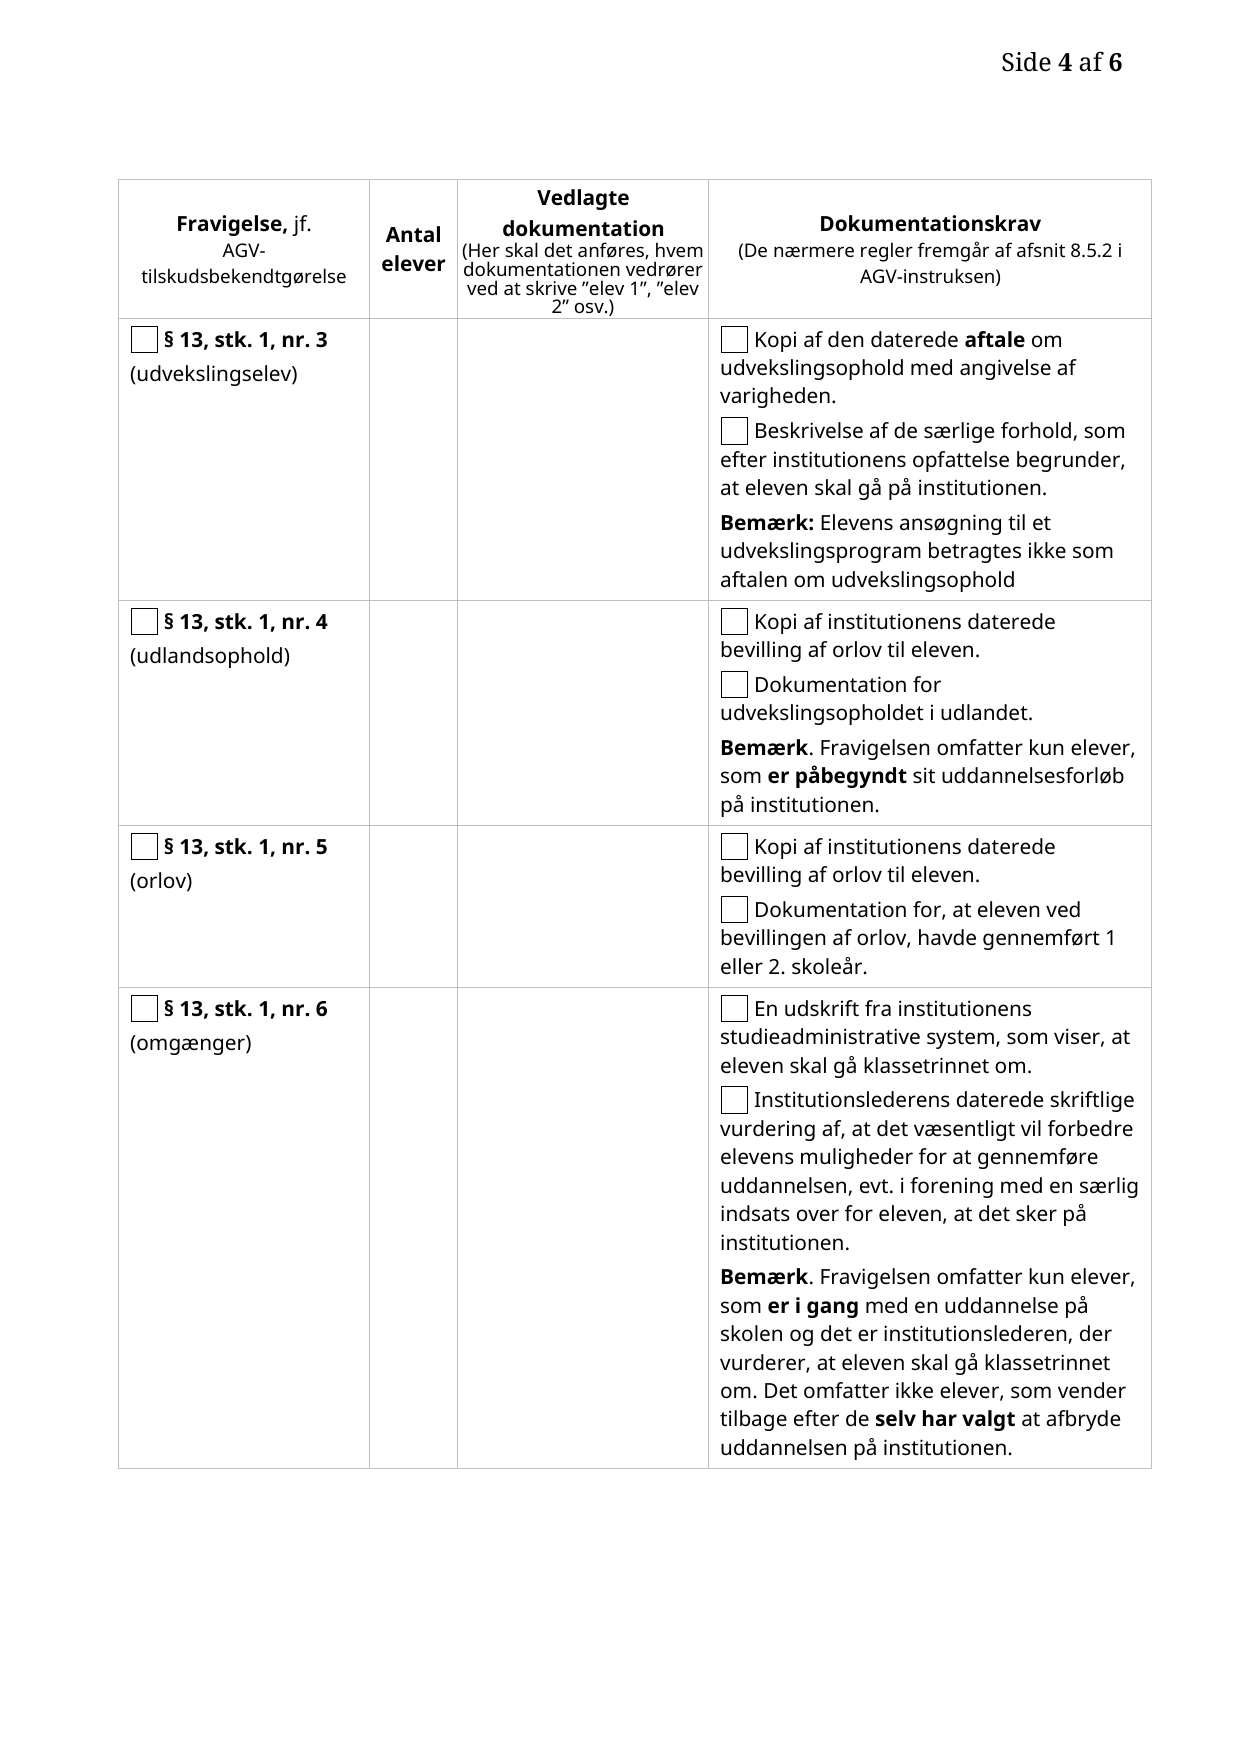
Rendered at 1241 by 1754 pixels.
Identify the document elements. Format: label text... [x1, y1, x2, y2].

table_cell [370, 826, 457, 987]
table_cell [370, 988, 457, 1468]
table_header Antal elever [370, 180, 457, 317]
table_cell § 13, stk. 1, nr. 4 (udlandsophold) [119, 601, 369, 824]
table_cell Kopi af den daterede aftale om udvekslingsophold med angivelse af varigheden. Beskrivelse af de særlige forhold, som efter institutionens opfattelse begrunder, at eleven skal gå på institutionen. Bemærk: Elevens ansøgning til et udvekslingsprogram betragtes ikke som aftalen om udvekslingsophold [709, 319, 1151, 599]
table_cell [458, 601, 708, 824]
table_cell [370, 319, 457, 599]
table_cell § 13, stk. 1, nr. 5 (orlov) [119, 826, 369, 987]
table_cell En udskrift fra institutionens studieadministrative system, som viser, at eleven skal gå klassetrinnet om. Institutionslederens daterede skriftlige vurdering af, at det væsentligt vil forbedre elevens muligheder for at gennemføre uddannelsen, evt. i forening med en særlig indsats over for eleven, at det sker på institutionen. Bemærk. Fravigelsen omfatter kun elever, som er i gang med en uddannelse på skolen og det er institutionslederen, der vurderer, at eleven skal gå klassetrinnet om. Det omfatter ikke elever, som vender tilbage efter de selv har valgt at afbryde uddannelsen på institutionen. [709, 988, 1151, 1468]
table_cell Kopi af institutionens daterede bevilling af orlov til eleven. Dokumentation for udvekslingsopholdet i udlandet. Bemærk. Fravigelsen omfatter kun elever, som er påbegyndt sit uddannelsesforløb på institutionen. [709, 601, 1151, 824]
table_header Vedlagte dokumentation (Her skal det anføres, hvem dokumentationen vedrører ved at skrive ”elev 1”, ”elev 2” osv.) [458, 180, 708, 317]
table_cell [458, 826, 708, 987]
table_cell [458, 988, 708, 1468]
table_cell § 13, stk. 1, nr. 6 (omgænger) [119, 988, 369, 1468]
table_cell Kopi af institutionens daterede bevilling af orlov til eleven. Dokumentation for, at eleven ved bevillingen af orlov, havde gennemført 1 eller 2. skoleår. [709, 826, 1151, 987]
table_cell [370, 601, 457, 824]
table_header Dokumentationskrav (De nærmere regler fremgår af afsnit 8.5.2 i AGV-instruksen) [709, 180, 1151, 317]
table_header Fravigelse, jf. AGV-tilskudsbekendtgørelse [119, 180, 369, 317]
table_cell [458, 319, 708, 599]
table_cell § 13, stk. 1, nr. 3 (udvekslingselev) [119, 319, 369, 599]
